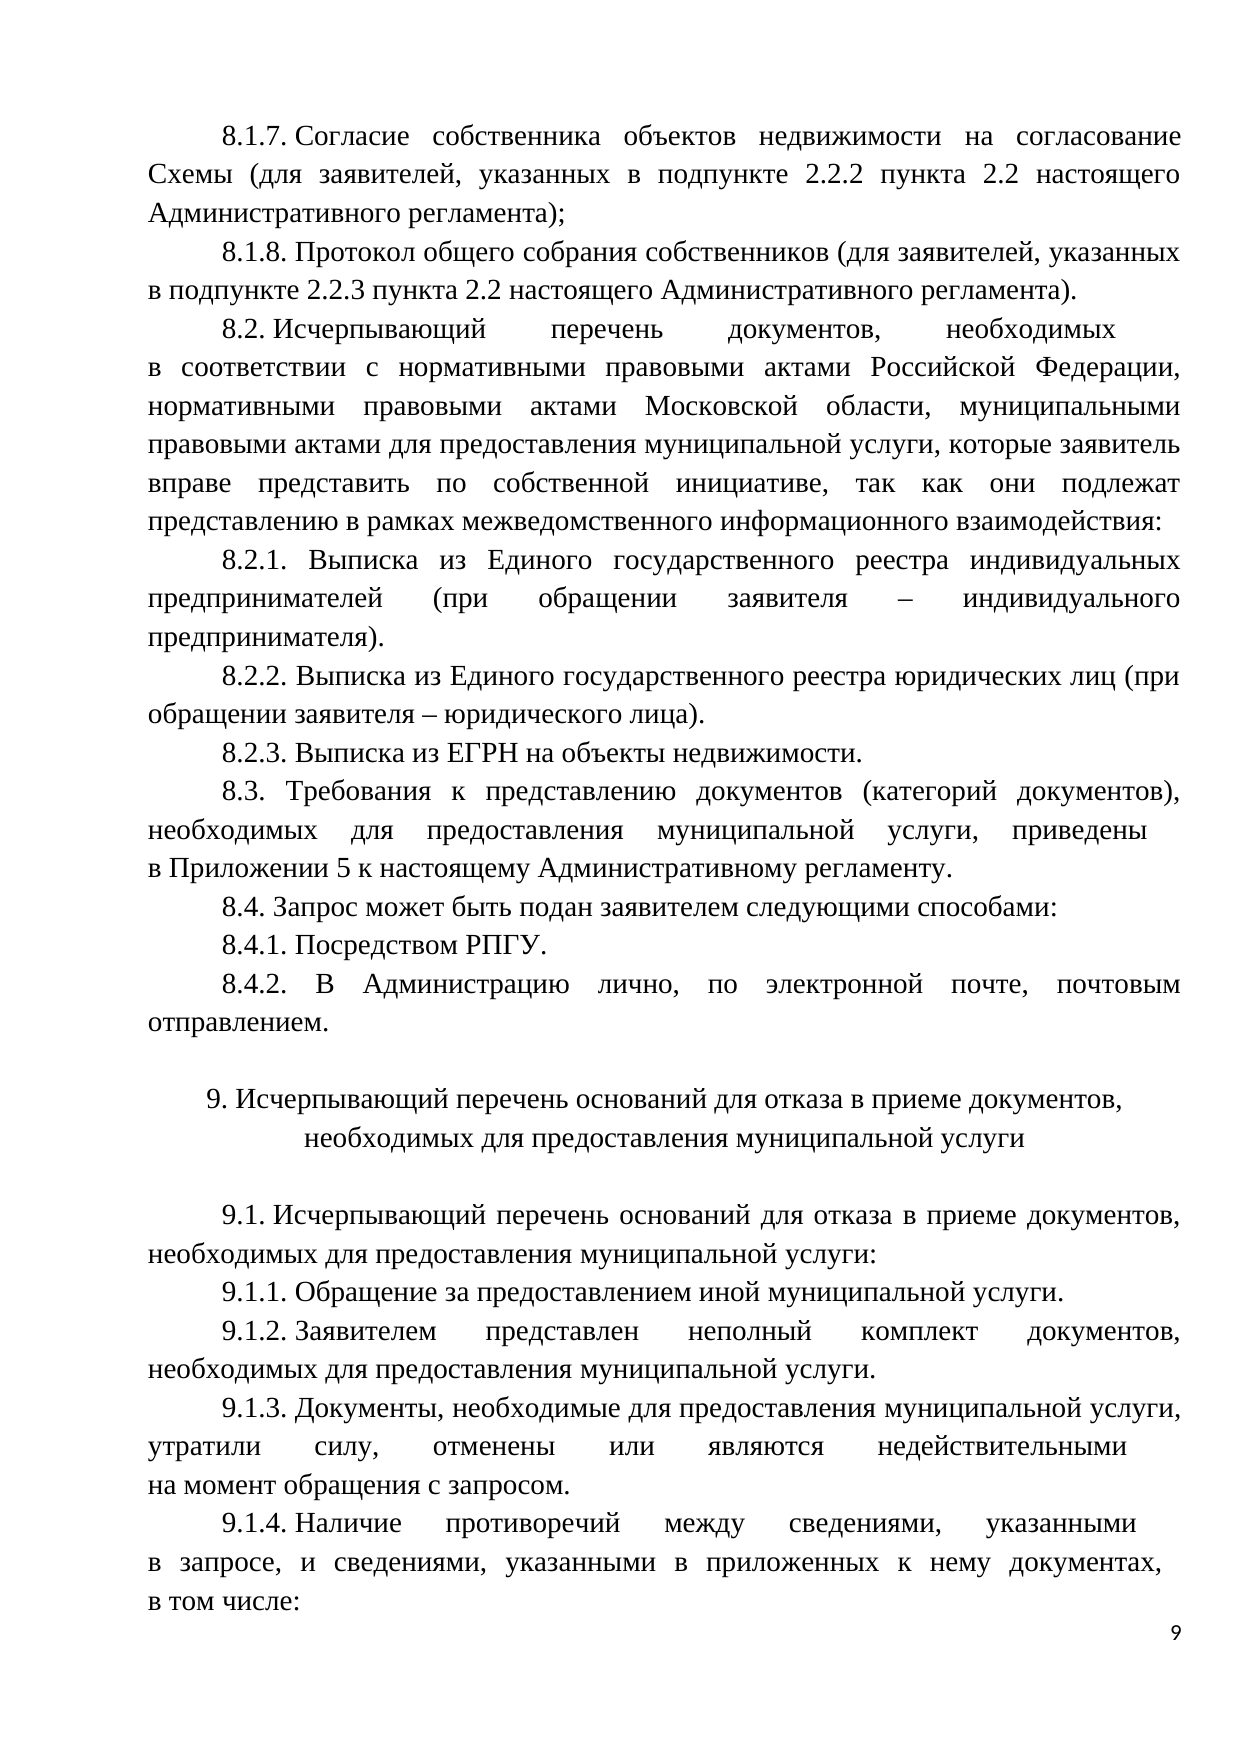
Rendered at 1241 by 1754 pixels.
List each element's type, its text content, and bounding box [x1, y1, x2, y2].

text 8.2.1. Выписка из Единого государственного реестра индивидуальных предпринимателей (при обращении заявителя – индивидуального предпринимателя). [148, 542, 1181, 653]
text 8.2.2. Выписка из Единого государственного реестра юридических лиц (при обращении заявителя – юридического лица). [148, 658, 1181, 730]
list 9.1.1. Обращение за предоставлением иной муниципальной услуги. [148, 1274, 1181, 1308]
list 8.4.2. В Администрацию лично, по электронной почте, почтовым отправлением. [148, 966, 1181, 1038]
list 9.1. Исчерпывающий перечень оснований для отказа в приеме документов, необходимых для предоставления муниципальной услуги: [148, 1197, 1181, 1269]
text 8.1.7. Согласие собственника объектов недвижимости на согласование Схемы (для заявителей, указанных в подпункте 2.2.2 пункта 2.2 настоящего Административного регламента); [148, 118, 1181, 229]
list 9.1.3. Документы, необходимые для предоставления муниципальной услуги, утратили силу, отменены или являются недействительными на момент обращения с запросом. [148, 1390, 1181, 1501]
list 8.4. Запрос может быть подан заявителем следующими способами: [148, 889, 1181, 922]
list 8.4.1. Посредством РПГУ. [148, 927, 1181, 961]
list 8.3. Требования к представлению документов (категорий документов), необходимых для предоставления муниципальной услуги, приведены в Приложении 5 к настоящему Административному регламенту. [148, 773, 1181, 884]
text 8.2. Исчерпывающий перечень документов, необходимых в соответствии с нормативными правовыми актами Российской Федерации, нормативными правовыми актами Московской области, муниципальными правовыми актами для предоставления муниципальной услуги, которые заявитель вправе представить по собственной инициативе, так как они подлежат представлению в рамках межведомственного информационного взаимодействия: [148, 311, 1181, 537]
text 8.1.8. Протокол общего собрания собственников (для заявителей, указанных в подпункте 2.2.3 пункта 2.2 настоящего Административного регламента). [148, 234, 1181, 306]
subtitle 9. Исчерпывающий перечень оснований для отказа в приеме документов, необходимых для предоставления муниципальной услуги [148, 1082, 1181, 1154]
list 9.1.2. Заявителем представлен неполный комплект документов, необходимых для предоставления муниципальной услуги. [148, 1313, 1181, 1385]
text 8.2.3. Выписка из ЕГРН на объекты недвижимости. [148, 735, 1181, 768]
list 9.1.4. Наличие противоречий между сведениями, указанными в запросе, и сведениями, указанными в приложенных к нему документах, в том числе: [148, 1506, 1181, 1616]
